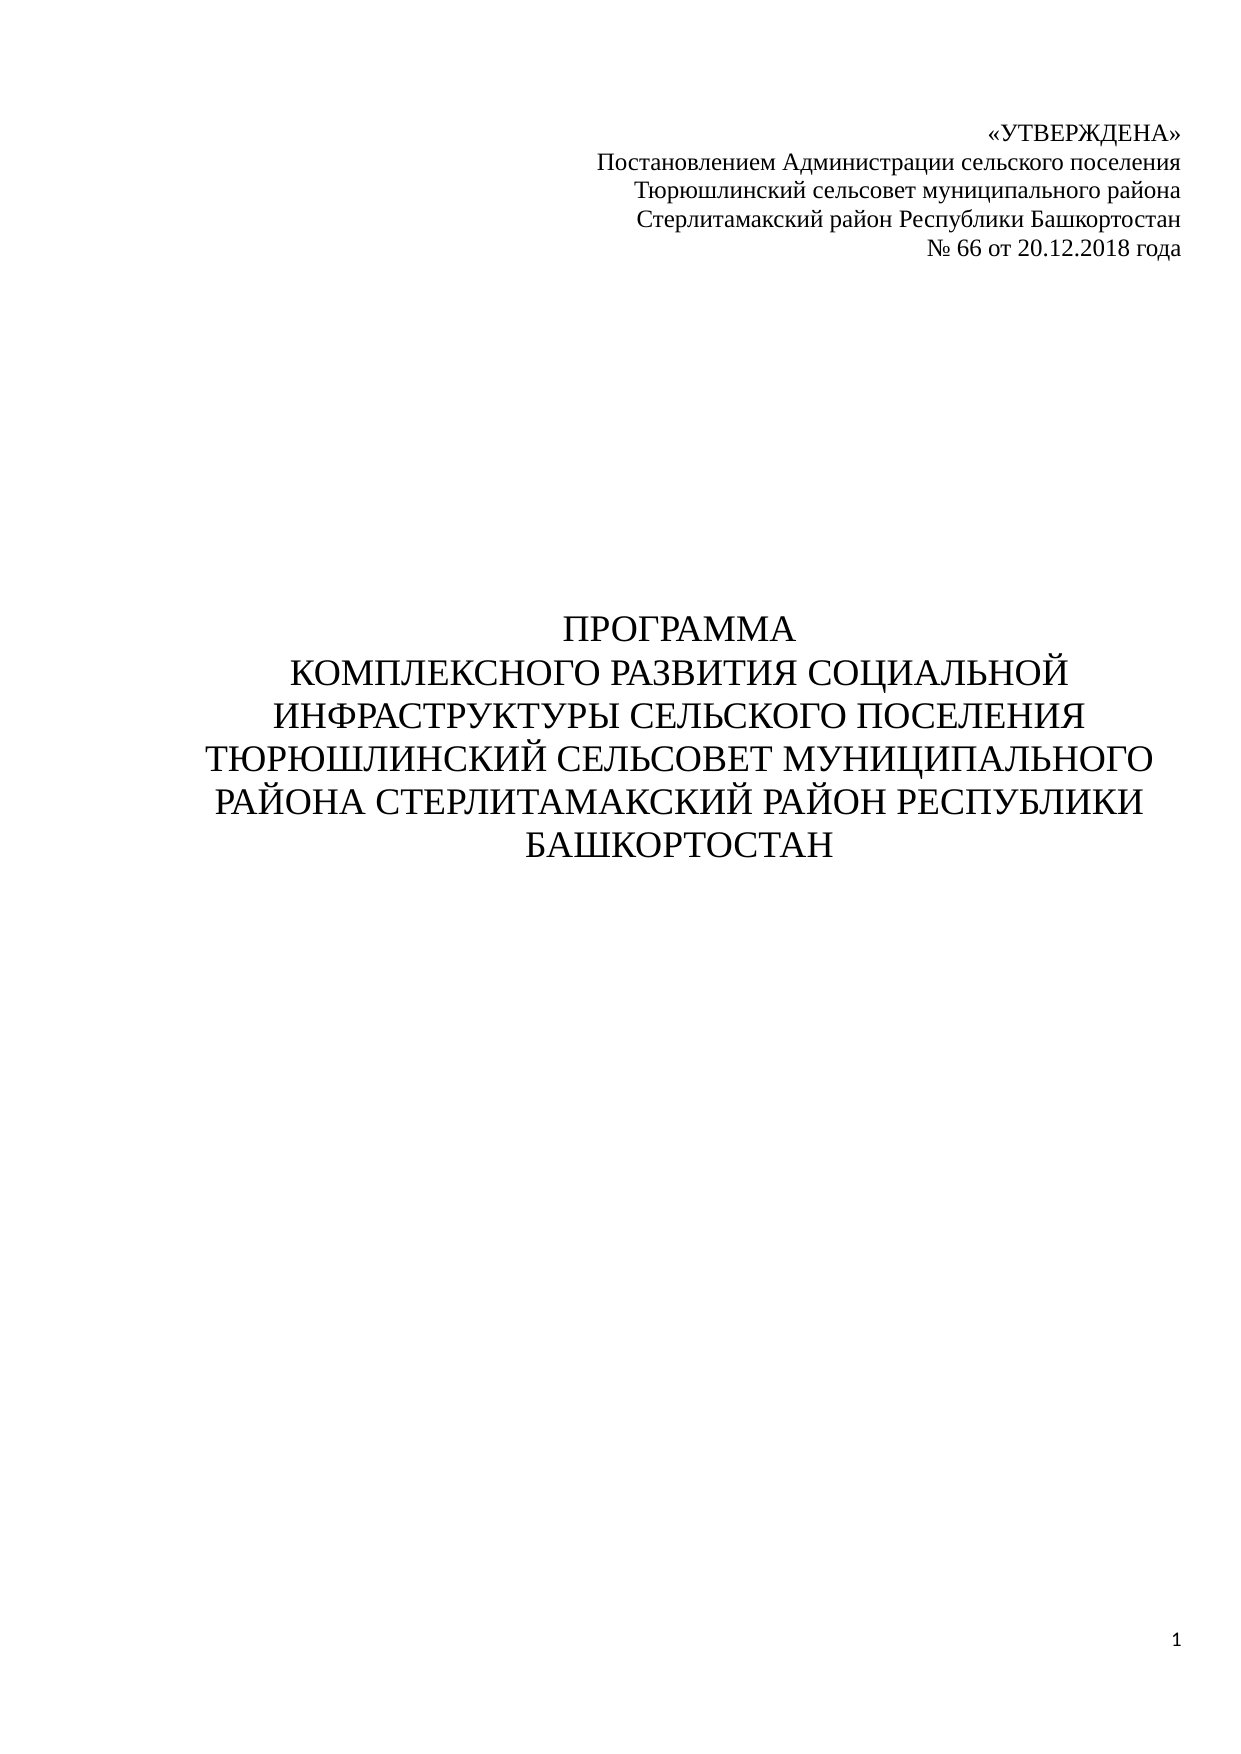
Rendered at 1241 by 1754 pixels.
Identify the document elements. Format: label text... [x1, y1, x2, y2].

text Стерлитамакский район Республики Башкортостан [177, 204, 1181, 233]
text № 66 от 20.12.2018 года [177, 233, 1181, 262]
text Тюрюшлинский сельсовет муниципального района [177, 176, 1181, 204]
text КОМПЛЕКСНОГО РАЗВИТИЯ СОЦИАЛЬНОЙ ИНФРАСТРУКТУРЫ СЕЛЬСКОГО ПОСЕЛЕНИЯ ТЮРЮШЛИНСКИЙ СЕЛЬСОВЕТ МУНИЦИПАЛЬНОГО РАЙОНА СТЕРЛИТАМАКСКИЙ РАЙОН РЕСПУБЛИКИ БАШКОРТОСТАН [177, 650, 1181, 866]
text «УТВЕРЖДЕНА» [177, 118, 1181, 147]
text Постановлением Администрации сельского поселения [177, 147, 1181, 176]
text ПРОГРАММА [177, 607, 1181, 650]
